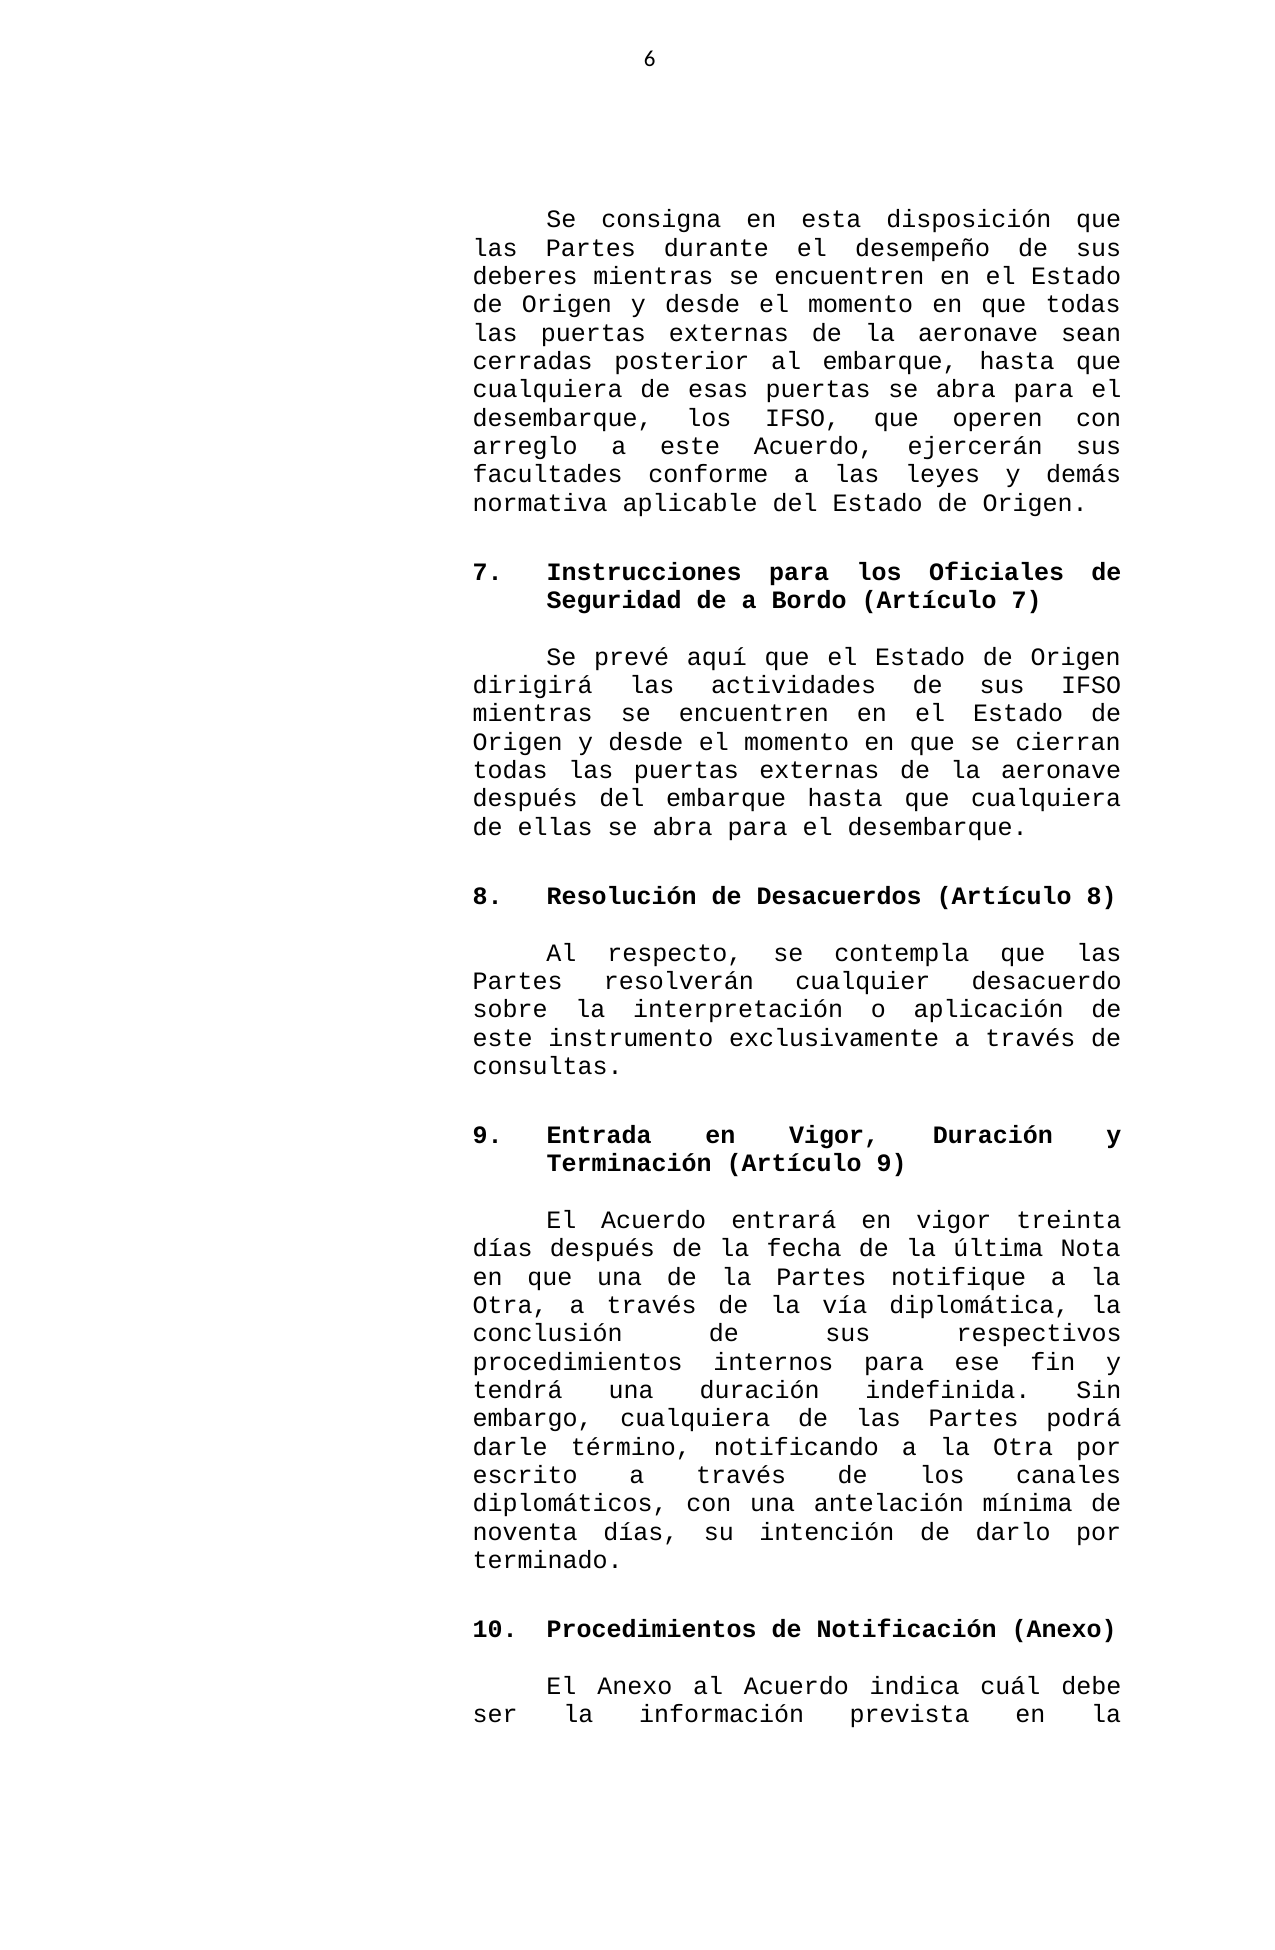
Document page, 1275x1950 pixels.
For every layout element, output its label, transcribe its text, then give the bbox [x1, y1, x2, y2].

text Al respecto, se contempla que las Partes resolverán cualquier desacuerdo sobre la interpretación o aplicación de este instrumento exclusivamente a través de consultas. [472, 940, 1121, 1082]
list Resolución de Desacuerdos (Artículo 8) [472, 883, 1121, 912]
text Se consigna en esta disposición que las Partes durante el desempeño de sus deberes mientras se encuentren en el Estado de Origen y desde el momento en que todas las puertas externas de la aeronave sean cerradas posterior al embarque, hasta que cualquiera de esas puertas se abra para el desembarque, los IFSO, que operen con arreglo a este Acuerdo, ejercerán sus facultades conforme a las leyes y demás normativa aplicable del Estado de Origen. [472, 207, 1121, 518]
list Entrada en Vigor, Duración y Terminación (Artículo 9) [472, 1123, 1121, 1179]
list Instrucciones para los Oficiales de Seguridad de a Bordo (Artículo 7) [472, 559, 1121, 616]
text El Acuerdo entrará en vigor treinta días después de la fecha de la última Nota en que una de la Partes notifique a la Otra, a través de la vía diplomática, la conclusión de sus respectivos procedimientos internos para ese fin y tendrá una duración indefinida. Sin embargo, cualquiera de las Partes podrá darle término, notificando a la Otra por escrito a través de los canales diplomáticos, con una antelación mínima de noventa días, su intención de darlo por terminado. [472, 1208, 1121, 1576]
text Se prevé aquí que el Estado de Origen dirigirá las actividades de sus IFSO mientras se encuentren en el Estado de Origen y desde el momento en que se cierran todas las puertas externas de la aeronave después del embarque hasta que cualquiera de ellas se abra para el desembarque. [472, 644, 1121, 843]
list Procedimientos de Notificación (Anexo) [472, 1617, 1121, 1645]
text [472, 1673, 1121, 1730]
